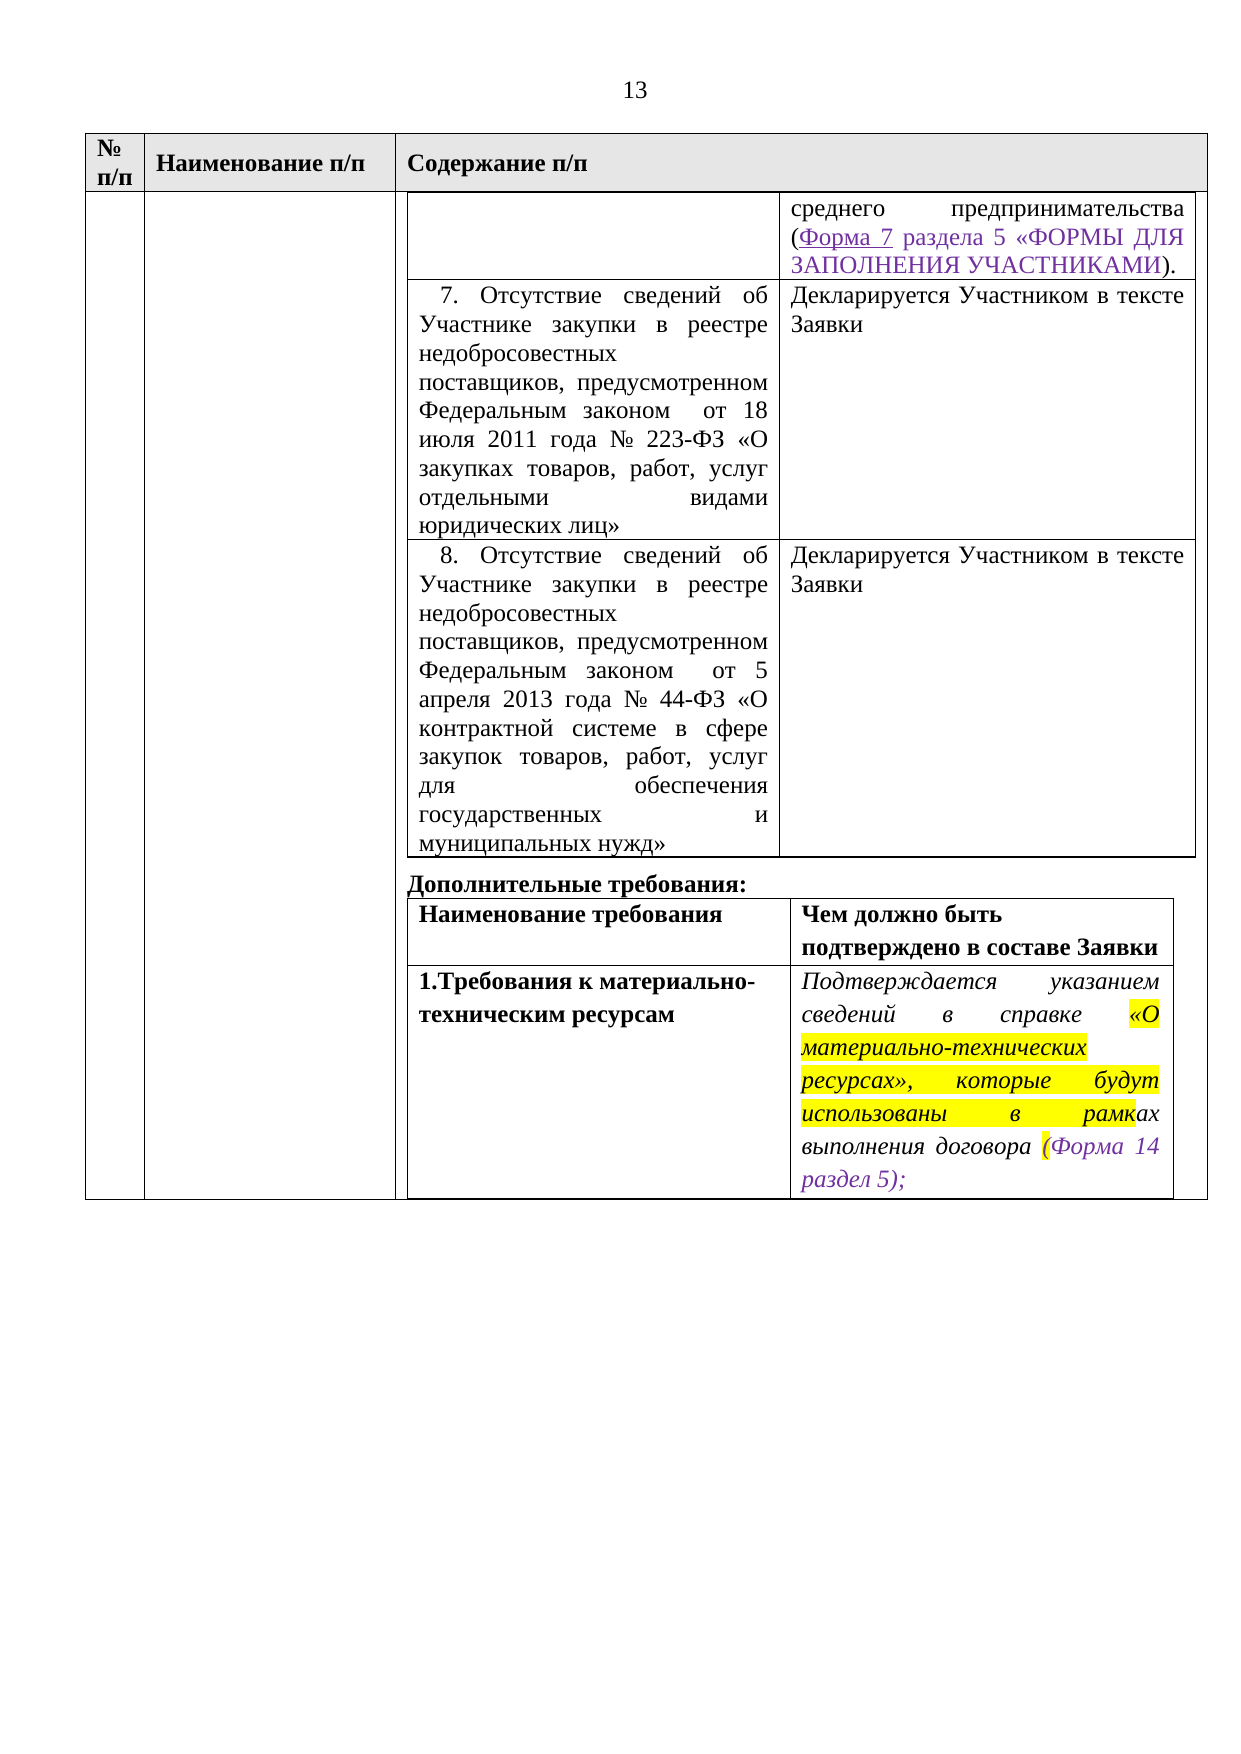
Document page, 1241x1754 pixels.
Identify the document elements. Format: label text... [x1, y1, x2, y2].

table_header Наименование п/п [145, 134, 395, 191]
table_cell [145, 192, 395, 1198]
table_header № п/п [86, 134, 144, 191]
table_cell [86, 192, 144, 1198]
table_header Содержание п/п [396, 134, 1207, 191]
